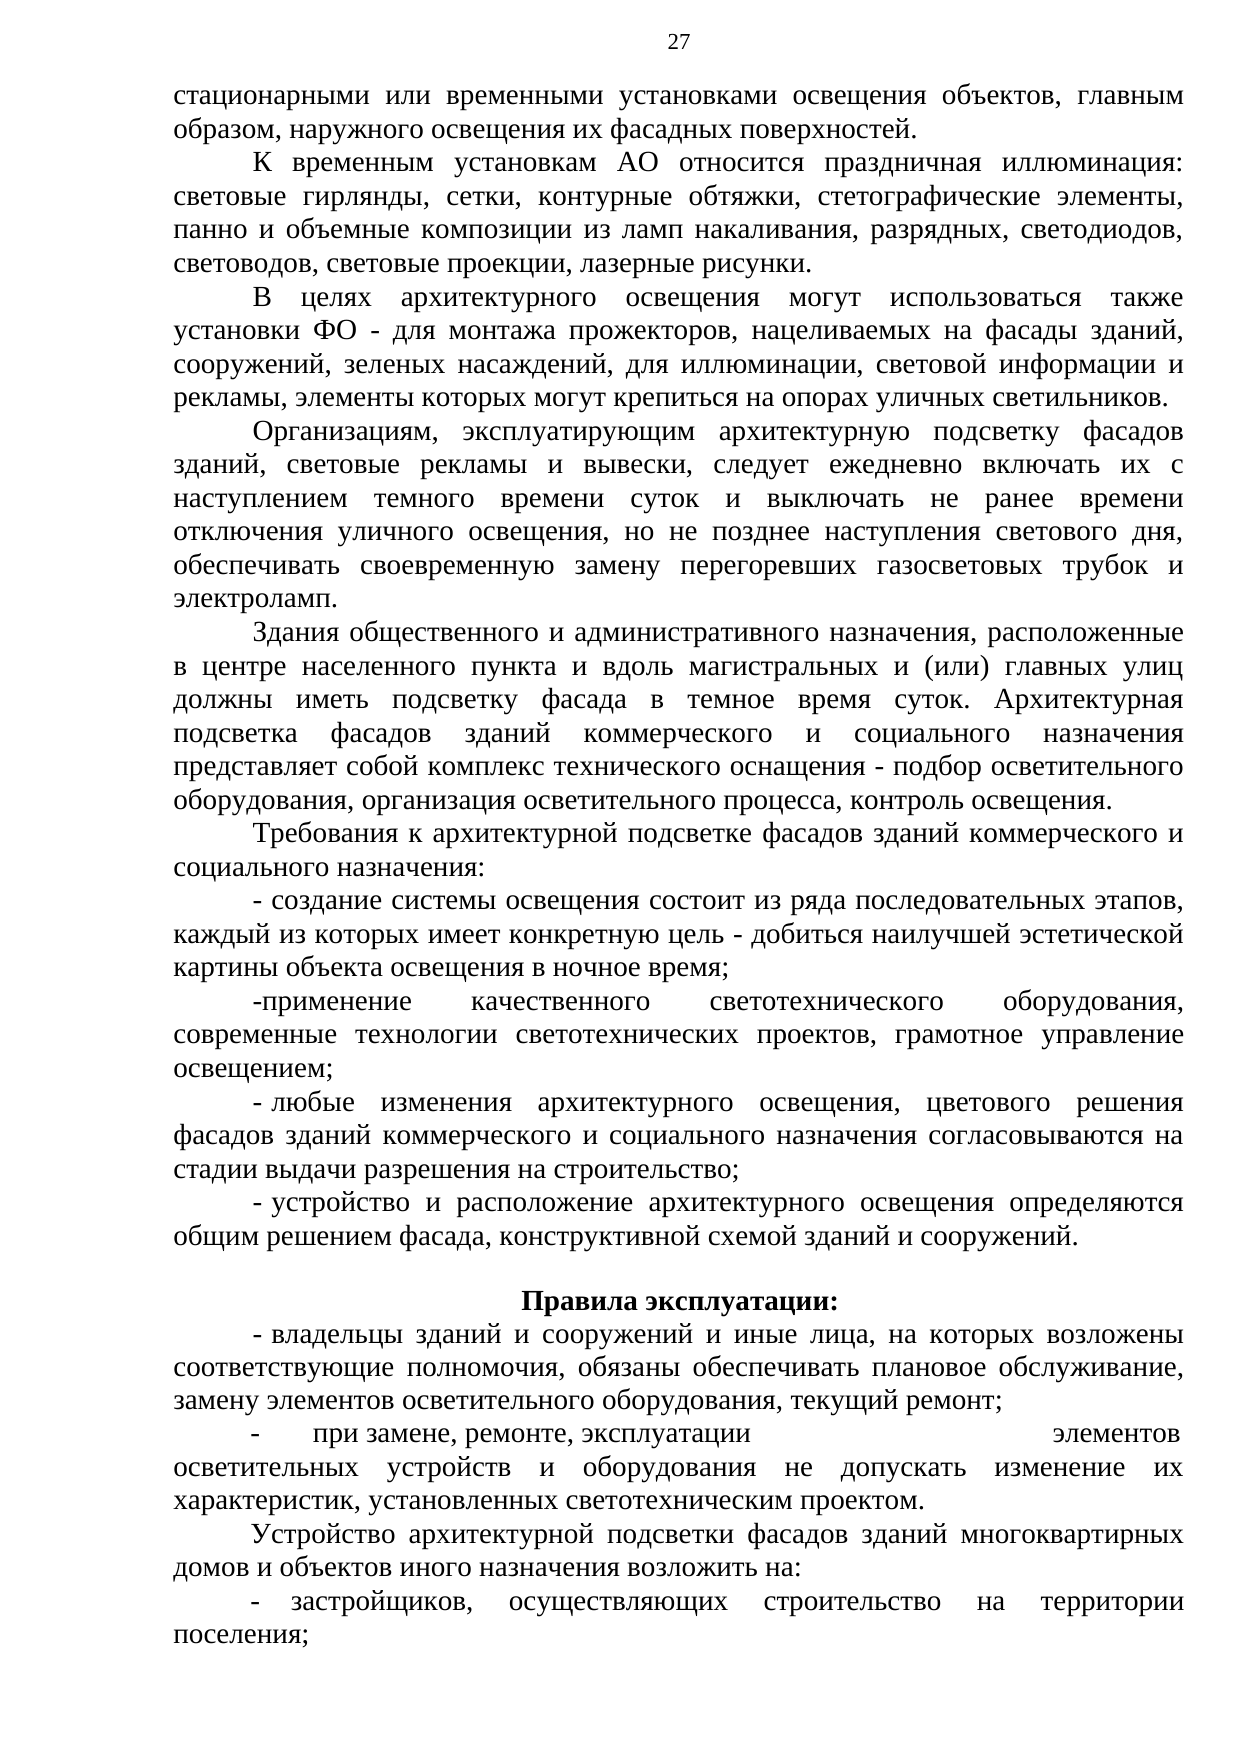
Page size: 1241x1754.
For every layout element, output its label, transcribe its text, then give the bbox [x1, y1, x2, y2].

list создание системы освещения состоит из ряда последовательных этапов, каждый из которых имеет конкретную цель - добиться наилучшей эстетической картины объекта освещения в ночное время; [173, 883, 1185, 984]
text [173, 78, 1185, 145]
text Устройство архитектурной подсветки фасадов зданий многоквартирных домов и объектов иного назначения возложить на: [173, 1516, 1185, 1583]
text -применение качественного светотехнического оборудования, современные технологии светотехнических проектов, грамотное управление освещением; [173, 984, 1185, 1084]
text К временным установкам АО относится праздничная иллюминация: световые гирлянды, сетки, контурные обтяжки, стетографические элементы, панно и объемные композиции из ламп накаливания, разрядных, светодиодов, световодов, световые проекции, лазерные рисунки. [173, 145, 1185, 279]
list устройство и расположение архитектурного освещения определяются общим решением фасада, конструктивной схемой зданий и сооружений. [173, 1185, 1185, 1252]
text осветительных устройств и оборудования не допускать изменение их характеристик, установленных светотехническим проектом. [173, 1449, 1185, 1516]
list владельцы зданий и сооружений и иные лица, на которых возложены соответствующие полномочия, обязаны обеспечивать плановое обслуживание, замену элементов осветительного оборудования, текущий ремонт; [173, 1317, 1185, 1416]
text В целях архитектурного освещения могут использоваться также установки ФО - для монтажа прожекторов, нацеливаемых на фасады зданий, сооружений, зеленых насаждений, для иллюминации, световой информации и рекламы, элементы которых могут крепиться на опорах уличных светильников. [173, 279, 1185, 413]
list при замене, ремонте, эксплуатации элементов [173, 1416, 1185, 1449]
text Организациям, эксплуатирующим архитектурную подсветку фасадов зданий, световые рекламы и вывески, следует ежедневно включать их с наступлением темного времени суток и выключать не ранее времени отключения уличного освещения, но не позднее наступления светового дня, обеспечивать своевременную замену перегоревших газосветовых трубок и электроламп. [173, 413, 1185, 615]
text Здания общественного и административного назначения, расположенные в центре населенного пункта и вдоль магистральных и (или) главных улиц должны иметь подсветку фасада в темное время суток. Архитектурная подсветка фасадов зданий коммерческого и социального назначения представляет собой комплекс технического оснащения - подбор осветительного оборудования, организация осветительного процесса, контроль освещения. [173, 615, 1185, 816]
text Правила эксплуатации: [175, 1284, 1185, 1317]
list застройщиков, осуществляющих строительство на территории поселения; [173, 1583, 1185, 1651]
text Требования к архитектурной подсветке фасадов зданий коммерческого и социального назначения: [173, 816, 1185, 883]
list любые изменения архитектурного освещения, цветового решения фасадов зданий коммерческого и социального назначения согласовываются на стадии выдачи разрешения на строительство; [173, 1084, 1185, 1185]
